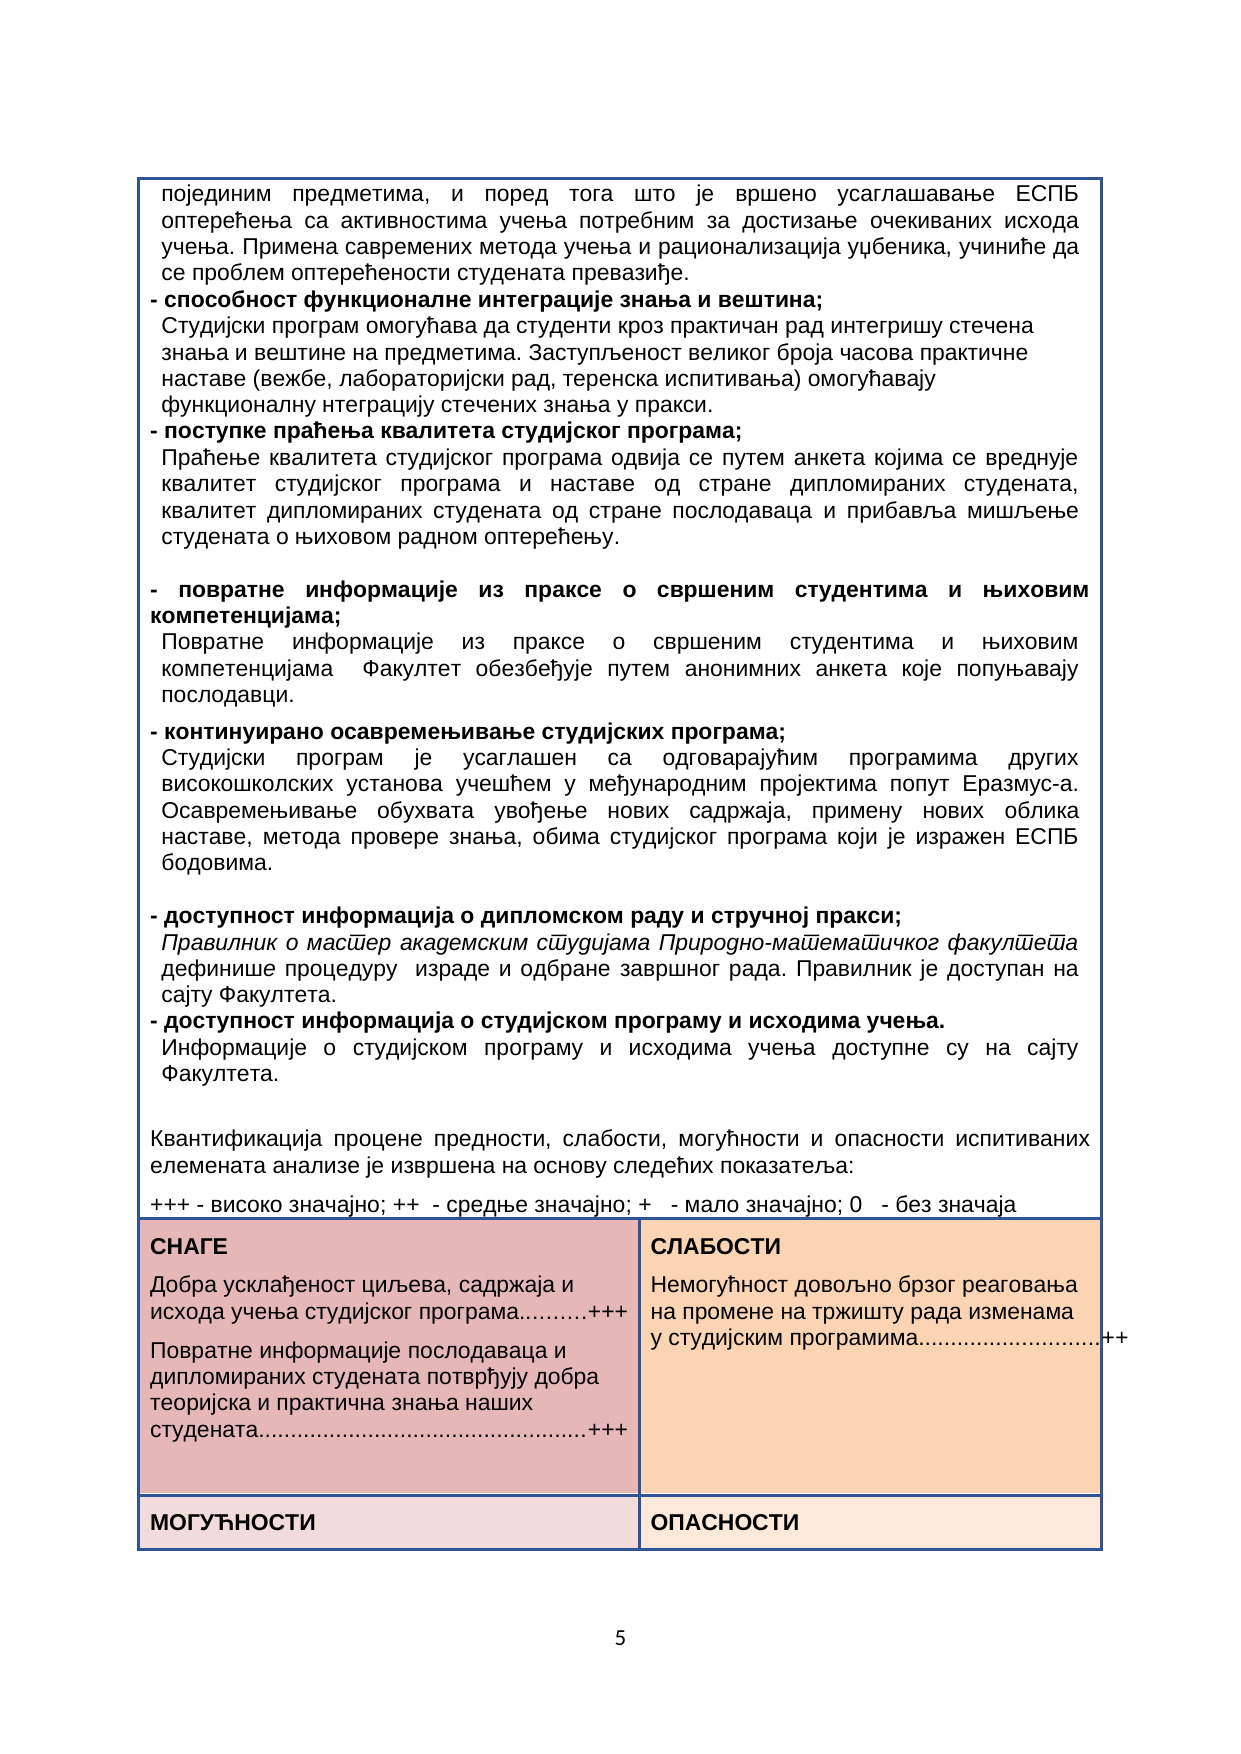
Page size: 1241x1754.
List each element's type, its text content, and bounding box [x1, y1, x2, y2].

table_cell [140, 1497, 638, 1548]
table_cell Слабости Немогућност довољно брзог реаговања на промене на тржишту рада изменама у студијским програмима. ++ [641, 1220, 1100, 1493]
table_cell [140, 180, 1100, 1217]
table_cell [641, 1497, 1100, 1548]
table_cell СНАГЕ Добра усклађеност циљева, садржаја и исхода учења студијског програма. +++ Повратне информације послодаваца и дипломираних студената потврђују добра теоријска и практична знања наших студената. +++ [140, 1220, 638, 1493]
